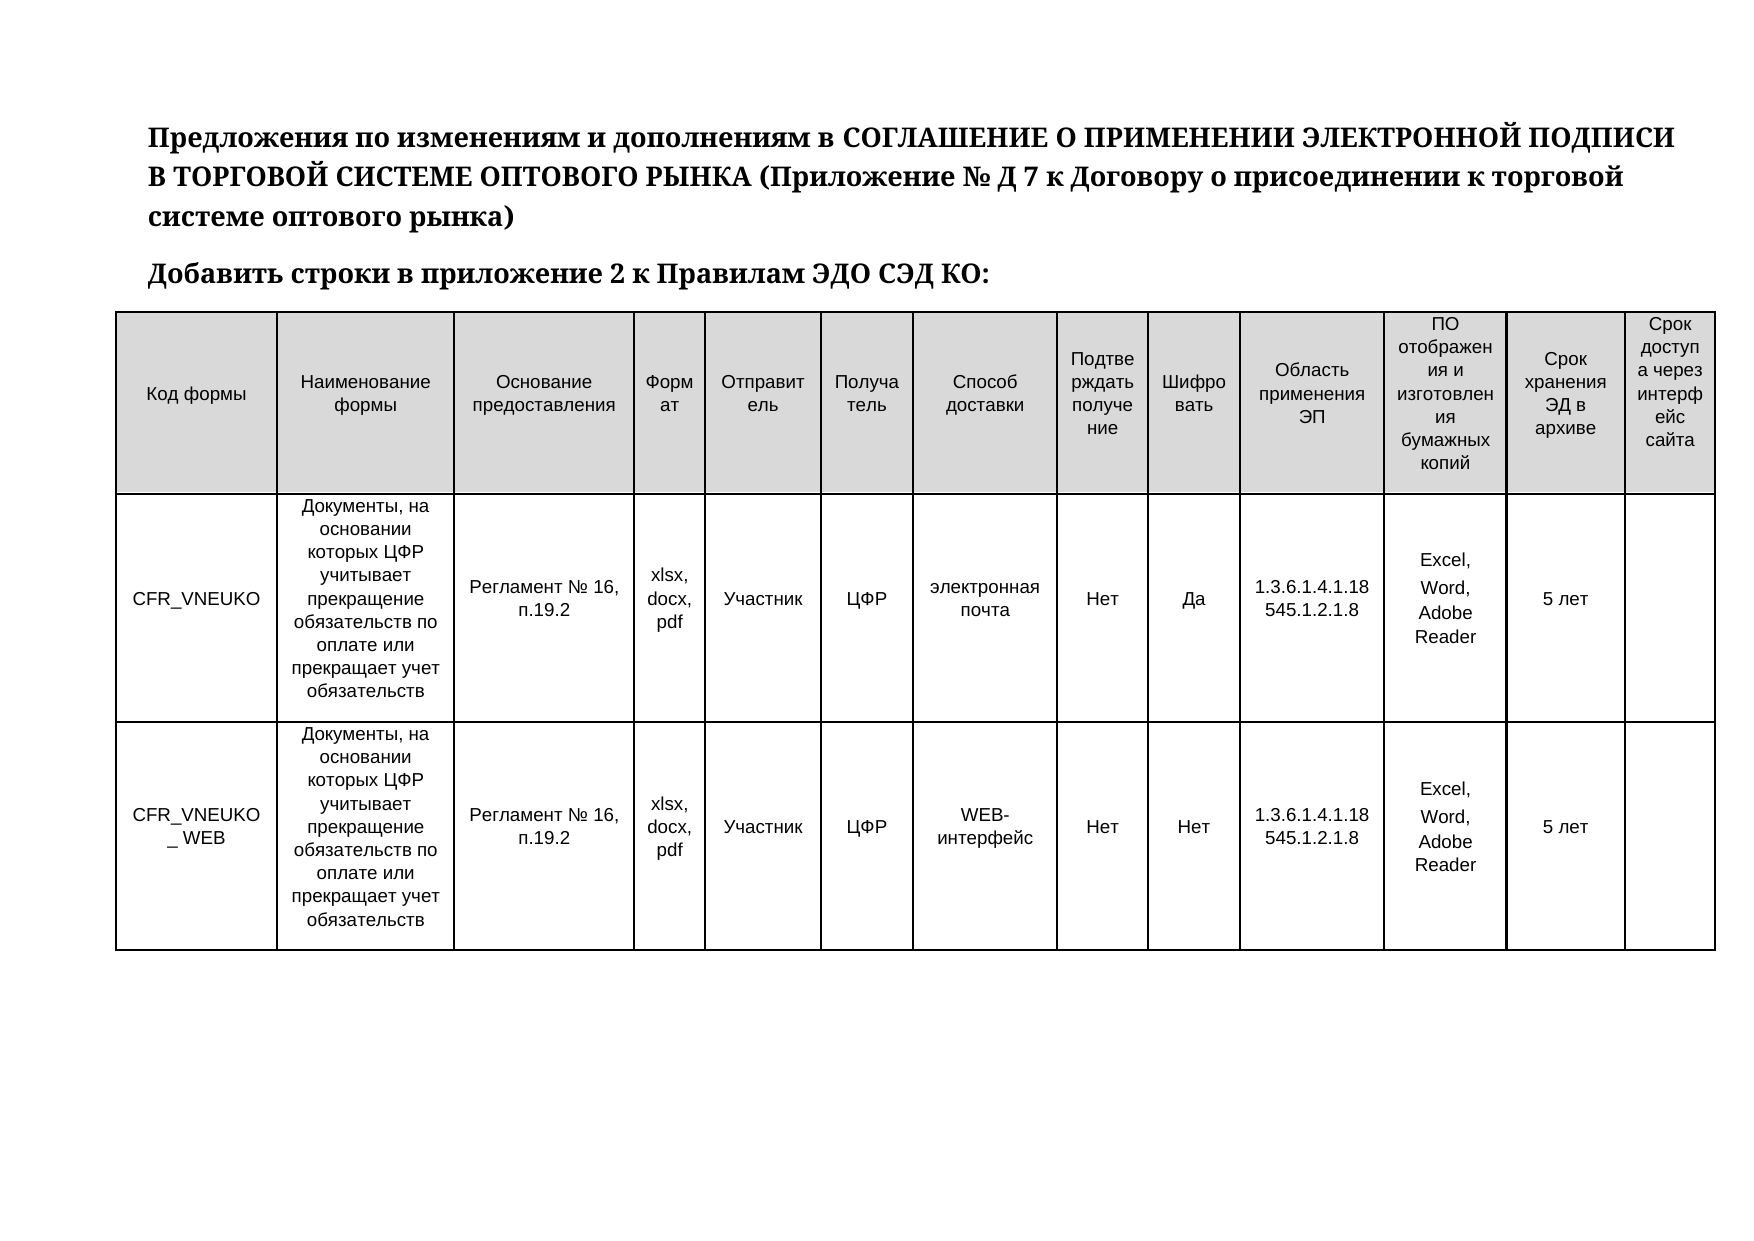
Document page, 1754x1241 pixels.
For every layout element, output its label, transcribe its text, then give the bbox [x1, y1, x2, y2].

table_cell Excel, Word, Adobe Reader [1385, 495, 1505, 721]
table_cell Регламент № 16, п.19.2 [455, 723, 633, 949]
table_cell Да [1149, 495, 1239, 721]
table_cell 1.3.6.1.4.1.18545.1.2.1.8 [1241, 495, 1383, 721]
table_cell ЦФР [822, 723, 912, 949]
table_cell CFR_VNEUKO [117, 495, 276, 721]
table_cell Регламент № 16, п.19.2 [455, 495, 633, 721]
table_cell [1626, 495, 1714, 721]
table_header Формат [635, 313, 704, 492]
table_cell Excel, Word, Adobe Reader [1385, 723, 1505, 949]
table_cell xlsx, docx, pdf [635, 723, 704, 949]
table_cell xlsx, docx,pdf [635, 495, 704, 721]
table_header ПО отображения и изготовления бумажных копий [1385, 313, 1505, 492]
table_cell Участник [706, 495, 820, 721]
table_header Получатель [822, 313, 912, 492]
table_header Шифровать [1149, 313, 1239, 492]
text Добавить строки в приложение 2 к Правилам ЭДО СЭД КО: [148, 254, 1683, 291]
table_cell Документы, на основании которых ЦФР учитывает прекращение обязательств по оплате или прекращает учет обязательств [278, 723, 453, 949]
table_cell WEB-интерфейс [914, 723, 1056, 949]
table_cell CFR_VNEUKO _ WEB [117, 723, 276, 949]
table_cell Участник [706, 723, 820, 949]
table_header Подтверждать получение [1058, 313, 1147, 492]
table_cell Нет [1149, 723, 1239, 949]
table_header Срок доступа через интерфейс сайта [1626, 313, 1714, 492]
table_cell 5 лет [1508, 495, 1624, 721]
table_cell [1626, 723, 1714, 949]
table_header Наименование формы [278, 313, 453, 492]
text Предложения по изменениям и дополнениям в СОГЛАШЕНИЕ о применении электронной подписи в торговой системе оптового рынка (Приложение № Д 7 к Договору о присоединении к торговой системе оптового рынка) [148, 118, 1683, 234]
table_cell Документы, на основании которых ЦФР учитывает прекращение обязательств по оплате или прекращает учет обязательств [278, 495, 453, 721]
table_header Область применения ЭП [1241, 313, 1383, 492]
table_header Отправитель [706, 313, 820, 492]
table_cell Нет [1058, 723, 1147, 949]
table_cell Нет [1058, 495, 1147, 721]
table_header Способ доставки [914, 313, 1056, 492]
table_header Код формы [117, 313, 276, 492]
table_cell 1.3.6.1.4.1.18545.1.2.1.8 [1241, 723, 1383, 949]
table_cell электронная почта [914, 495, 1056, 721]
table_header Срок хранения ЭД в архиве [1508, 313, 1624, 492]
table_header Основание предоставления [455, 313, 633, 492]
table_cell 5 лет [1508, 723, 1624, 949]
table_cell ЦФР [822, 495, 912, 721]
